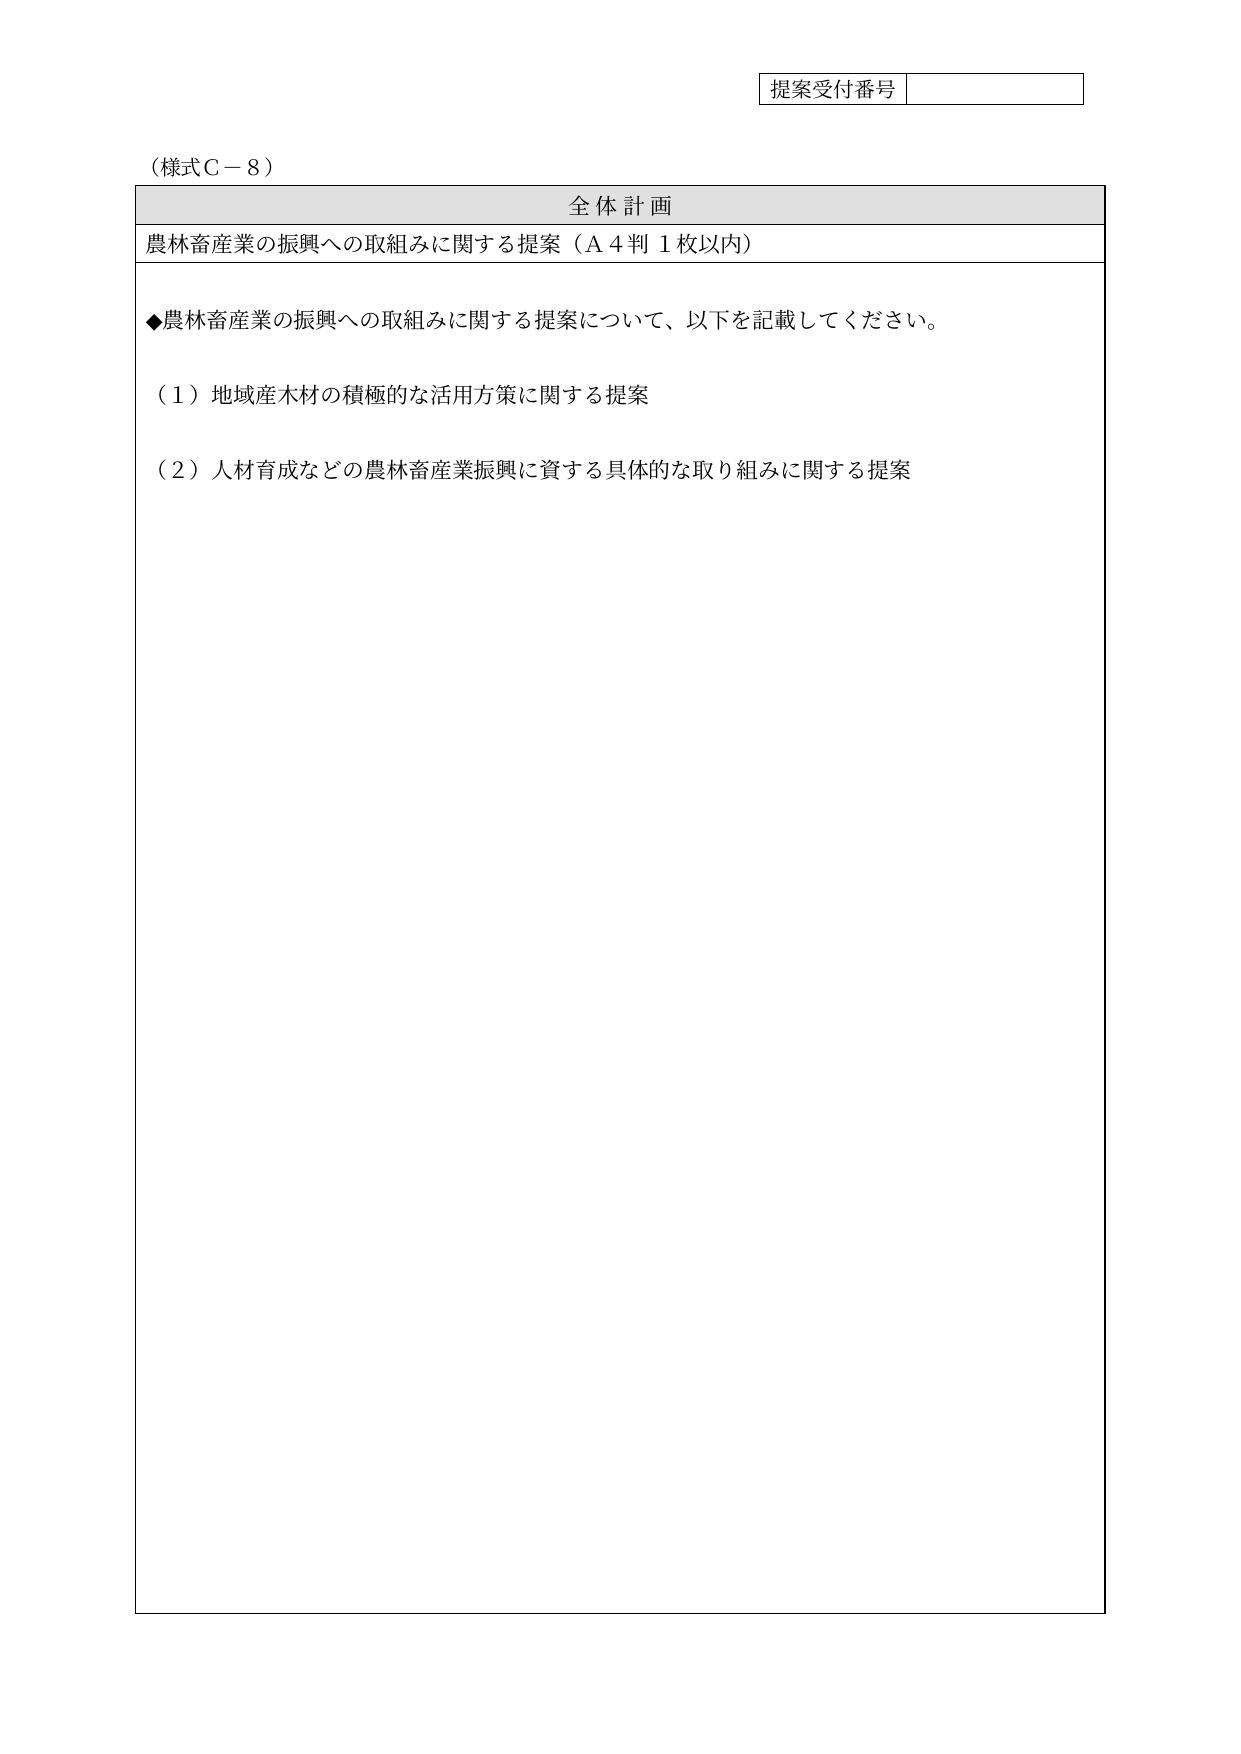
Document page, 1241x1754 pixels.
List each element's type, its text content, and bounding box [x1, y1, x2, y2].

table_header 全 体 計 画 [136, 186, 1104, 224]
text （様式Ｃ－８） [139, 148, 1101, 185]
table_cell 農林畜産業の振興への取組みに関する提案（Ａ４判 １枚以内） [136, 225, 1104, 262]
table_cell ◆農林畜産業の振興への取組みに関する提案について、以下を記載してください。 （１）地域産木材の積極的な活用方策に関する提案 （２）人材育成などの農林畜産業振興に資する具体的な取り組みに関する提案 [136, 263, 1104, 1613]
